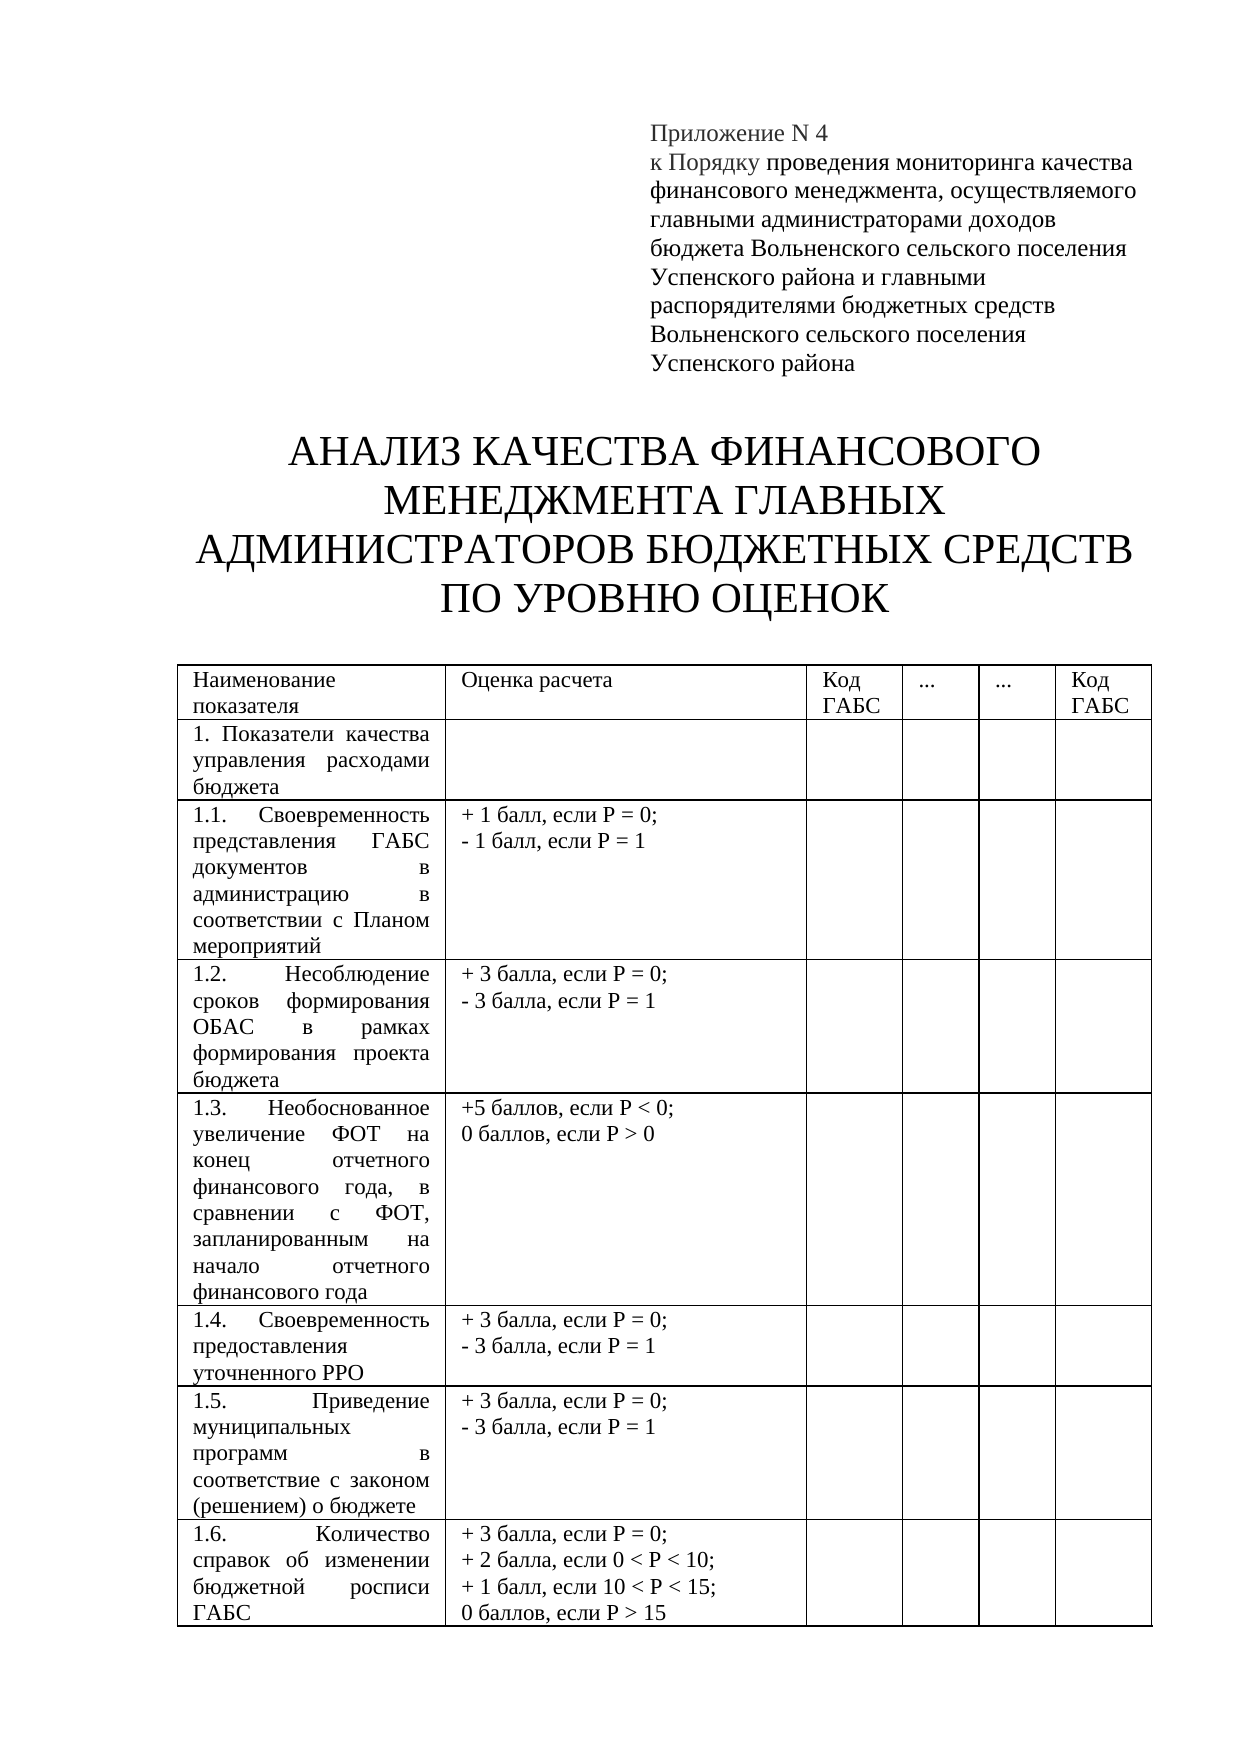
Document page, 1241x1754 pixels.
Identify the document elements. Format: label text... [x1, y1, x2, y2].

table_cell [980, 1094, 1055, 1304]
table_cell 1.5. Приведение муниципальных программ в соответствие с законом (решением) о бюджете [178, 1387, 445, 1518]
table_cell [807, 960, 902, 1092]
table_cell 1.6. Количество справок об изменении бюджетной росписи ГАБС [178, 1520, 445, 1625]
table_cell Код ГАБС [807, 666, 902, 718]
table_cell + 1 балл, если P = 0; - 1 балл, если P = 1 [446, 801, 806, 959]
table_cell [980, 960, 1055, 1092]
table_cell [903, 1094, 978, 1304]
table_cell [1056, 720, 1151, 799]
table_cell [807, 801, 902, 959]
table_cell [903, 801, 978, 959]
table_cell [1056, 1306, 1151, 1385]
table_cell 1.3. Необоснованное увеличение ФОТ на конец отчетного финансового года, в сравнении с ФОТ, запланированным на начало отчетного финансового года [178, 1094, 445, 1304]
table_cell Оценка расчета [446, 666, 806, 718]
table_cell 1.1. Своевременность представления ГАБС документов в администрацию в соответствии с Планом мероприятий [178, 801, 445, 959]
table_cell + 3 балла, если P = 0; - 3 балла, если P = 1 [446, 1387, 806, 1518]
table_cell ... [903, 666, 978, 718]
table_cell [980, 1387, 1055, 1518]
table_cell 1.2. Несоблюдение сроков формирования ОБАС в рамках формирования проекта бюджета [178, 960, 445, 1092]
table_cell [980, 1520, 1055, 1625]
table_cell 1.4. Своевременность предоставления уточненного РРО [178, 1306, 445, 1385]
table_cell [1056, 1387, 1151, 1518]
table_cell [807, 720, 902, 799]
table_cell [807, 1094, 902, 1304]
table_cell [903, 1387, 978, 1518]
table_cell [903, 720, 978, 799]
table_cell [903, 1306, 978, 1385]
table_cell [1056, 801, 1151, 959]
table_cell [1056, 960, 1151, 1092]
table_cell [446, 720, 806, 799]
table_cell + 3 балла, если P = 0; + 2 балла, если 0 < P < 10; + 1 балл, если 10 < P < 15; 0 баллов, если P > 15 [446, 1520, 806, 1625]
table_cell [1056, 1520, 1151, 1625]
table_cell [980, 1306, 1055, 1385]
table_cell 1. Показатели качества управления расходами бюджета [178, 720, 445, 799]
table_cell Код ГАБС [1056, 666, 1151, 718]
table_cell + 3 балла, если P = 0; - 3 балла, если P = 1 [446, 1306, 806, 1385]
text АНАЛИЗ КАЧЕСТВА ФИНАНСОВОГО МЕНЕДЖМЕНТА ГЛАВНЫХ АДМИНИСТРАТОРОВ БЮДЖЕТНЫХ СРЕДСТВ ПО УРОВНЮ ОЦЕНОК [177, 425, 1152, 622]
table_cell +5 баллов, если P < 0; 0 баллов, если P > 0 [446, 1094, 806, 1304]
table_cell [807, 1387, 902, 1518]
table_cell Наименование показателя [178, 666, 445, 718]
table_cell [980, 720, 1055, 799]
table_cell [807, 1306, 902, 1385]
text Приложение N 4 к Порядку проведения мониторинга качества финансового менеджмента, осуществляемого главными администраторами доходов бюджета Вольненского сельского поселения Успенского района и главными распорядителями бюджетных средств Вольненского сельского поселения Успенского района [650, 118, 1152, 377]
table_cell [980, 801, 1055, 959]
table_cell ... [980, 666, 1055, 718]
table_cell [807, 1520, 902, 1625]
table_cell + 3 балла, если P = 0; - 3 балла, если P = 1 [446, 960, 806, 1092]
table_cell [903, 1520, 978, 1625]
table_cell [903, 960, 978, 1092]
table_cell [1056, 1094, 1151, 1304]
